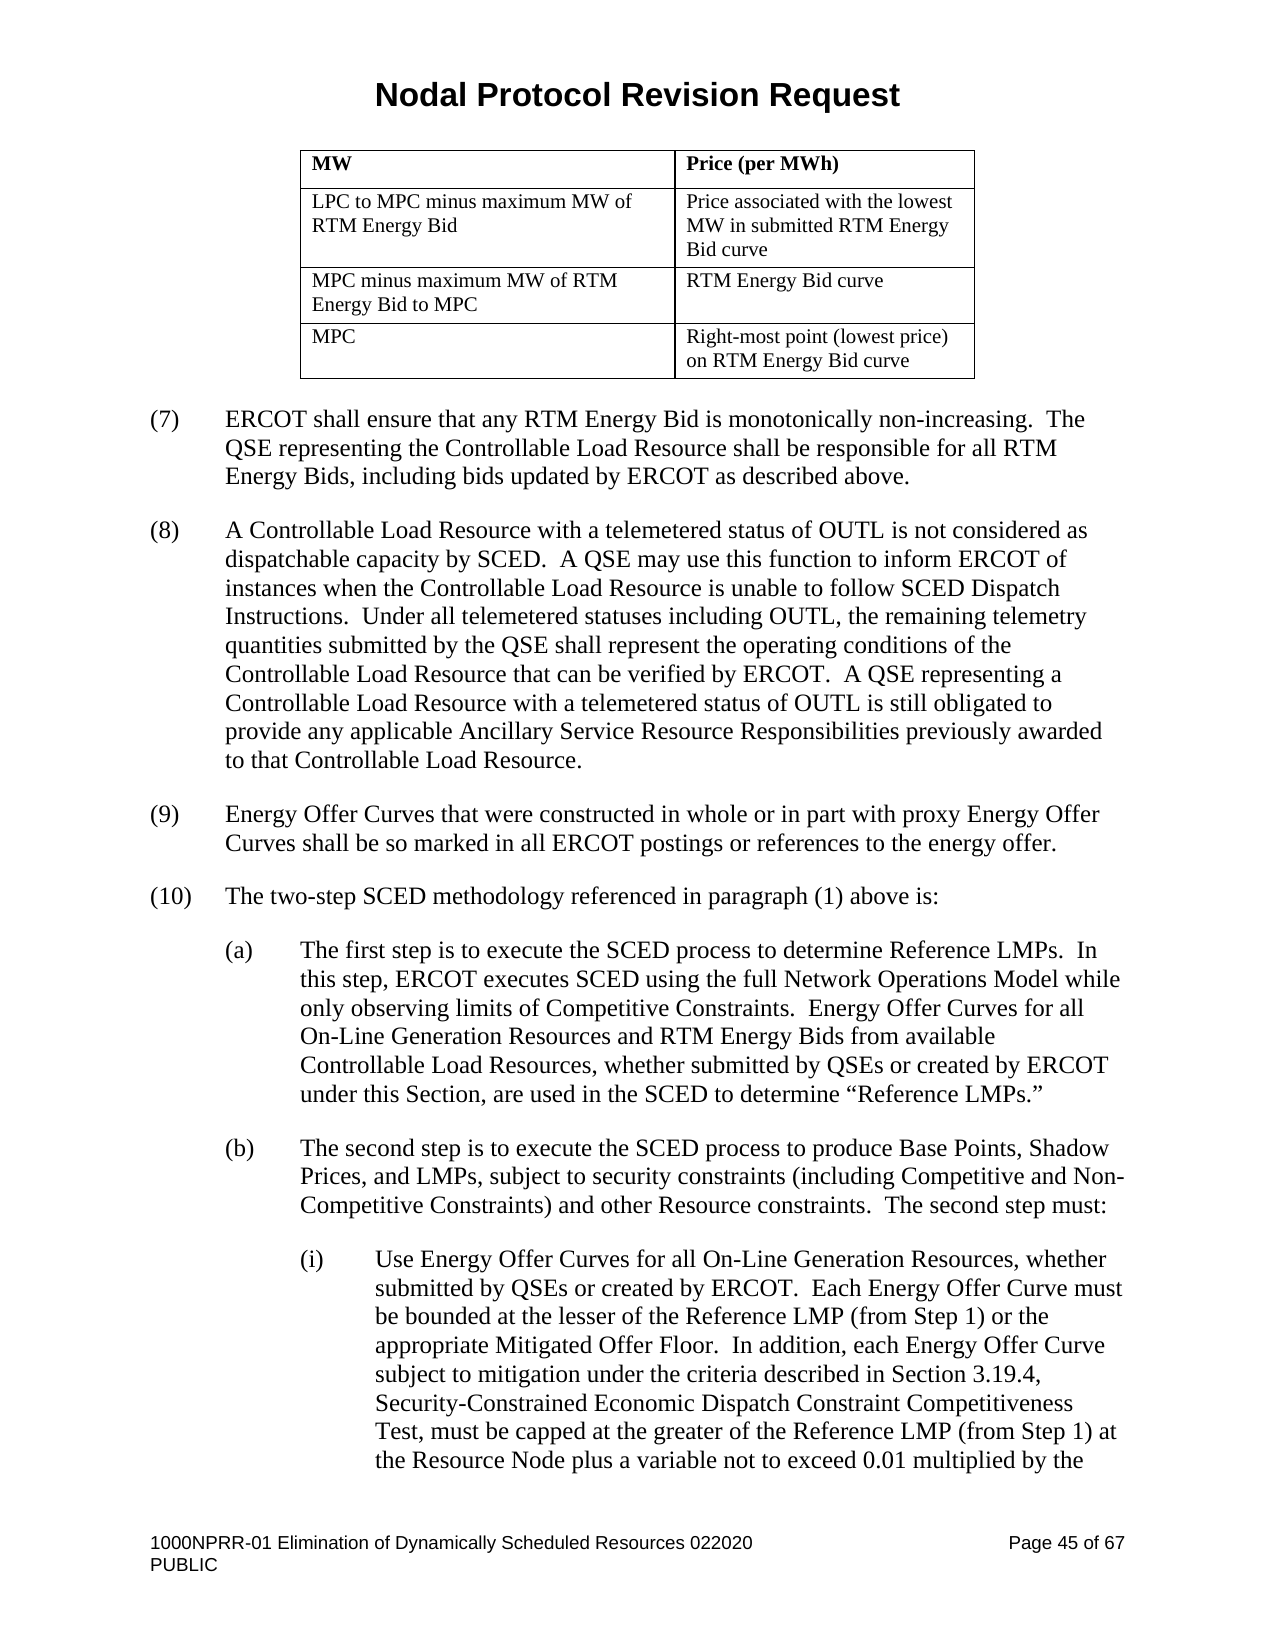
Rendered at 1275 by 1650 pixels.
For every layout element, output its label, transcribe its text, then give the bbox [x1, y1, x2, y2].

table_header Price (per MWh) [676, 151, 974, 188]
text (10) The two-step SCED methodology referenced in paragraph (1) above is: [150, 881, 1125, 910]
table_header MW [301, 151, 674, 188]
text (b) The second step is to execute the SCED process to produce Base Points, Shadow Prices, and LMPs, subject to security constraints (including Competitive and Non-Competitive Constraints) and other Resource constraints. The second step must: [225, 1133, 1125, 1219]
text (8) A Controllable Load Resource with a telemetered status of OUTL is not considered as dispatchable capacity by SCED. A QSE may use this function to inform ERCOT of instances when the Controllable Load Resource is unable to follow SCED Dispatch Instructions. Under all telemetered statuses including OUTL, the remaining telemetry quantities submitted by the QSE shall represent the operating conditions of the Controllable Load Resource that can be verified by ERCOT. A QSE representing a Controllable Load Resource with a telemetered status of OUTL is still obligated to provide any applicable Ancillary Service Resource Responsibilities previously awarded to that Controllable Load Resource. [150, 515, 1125, 774]
table_cell MPC [301, 324, 674, 378]
table_cell MPC minus maximum MW of RTM Energy Bid to MPC [301, 268, 674, 322]
text (9) Energy Offer Curves that were constructed in whole or in part with proxy Energy Offer Curves shall be so marked in all ERCOT postings or references to the energy offer. [150, 799, 1125, 856]
text (7) ERCOT shall ensure that any RTM Energy Bid is monotonically non-increasing. The QSE representing the Controllable Load Resource shall be responsible for all RTM Energy Bids, including bids updated by ERCOT as described above. [150, 404, 1125, 490]
table_cell RTM Energy Bid curve [676, 268, 974, 322]
table_cell LPC to MPC minus maximum MW of RTM Energy Bid [301, 189, 674, 267]
table_cell Right-most point (lowest price) on RTM Energy Bid curve [676, 324, 974, 378]
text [300, 1244, 1125, 1474]
table_cell Price associated with the lowest MW in submitted RTM Energy Bid curve [676, 189, 974, 267]
text (a) The first step is to execute the SCED process to determine Reference LMPs. In this step, ERCOT executes SCED using the full Network Operations Model while only observing limits of Competitive Constraints. Energy Offer Curves for all On-Line Generation Resources and RTM Energy Bids from available Controllable Load Resources, whether submitted by QSEs or created by ERCOT under this Section, are used in the SCED to determine “Reference LMPs.” [225, 935, 1125, 1108]
